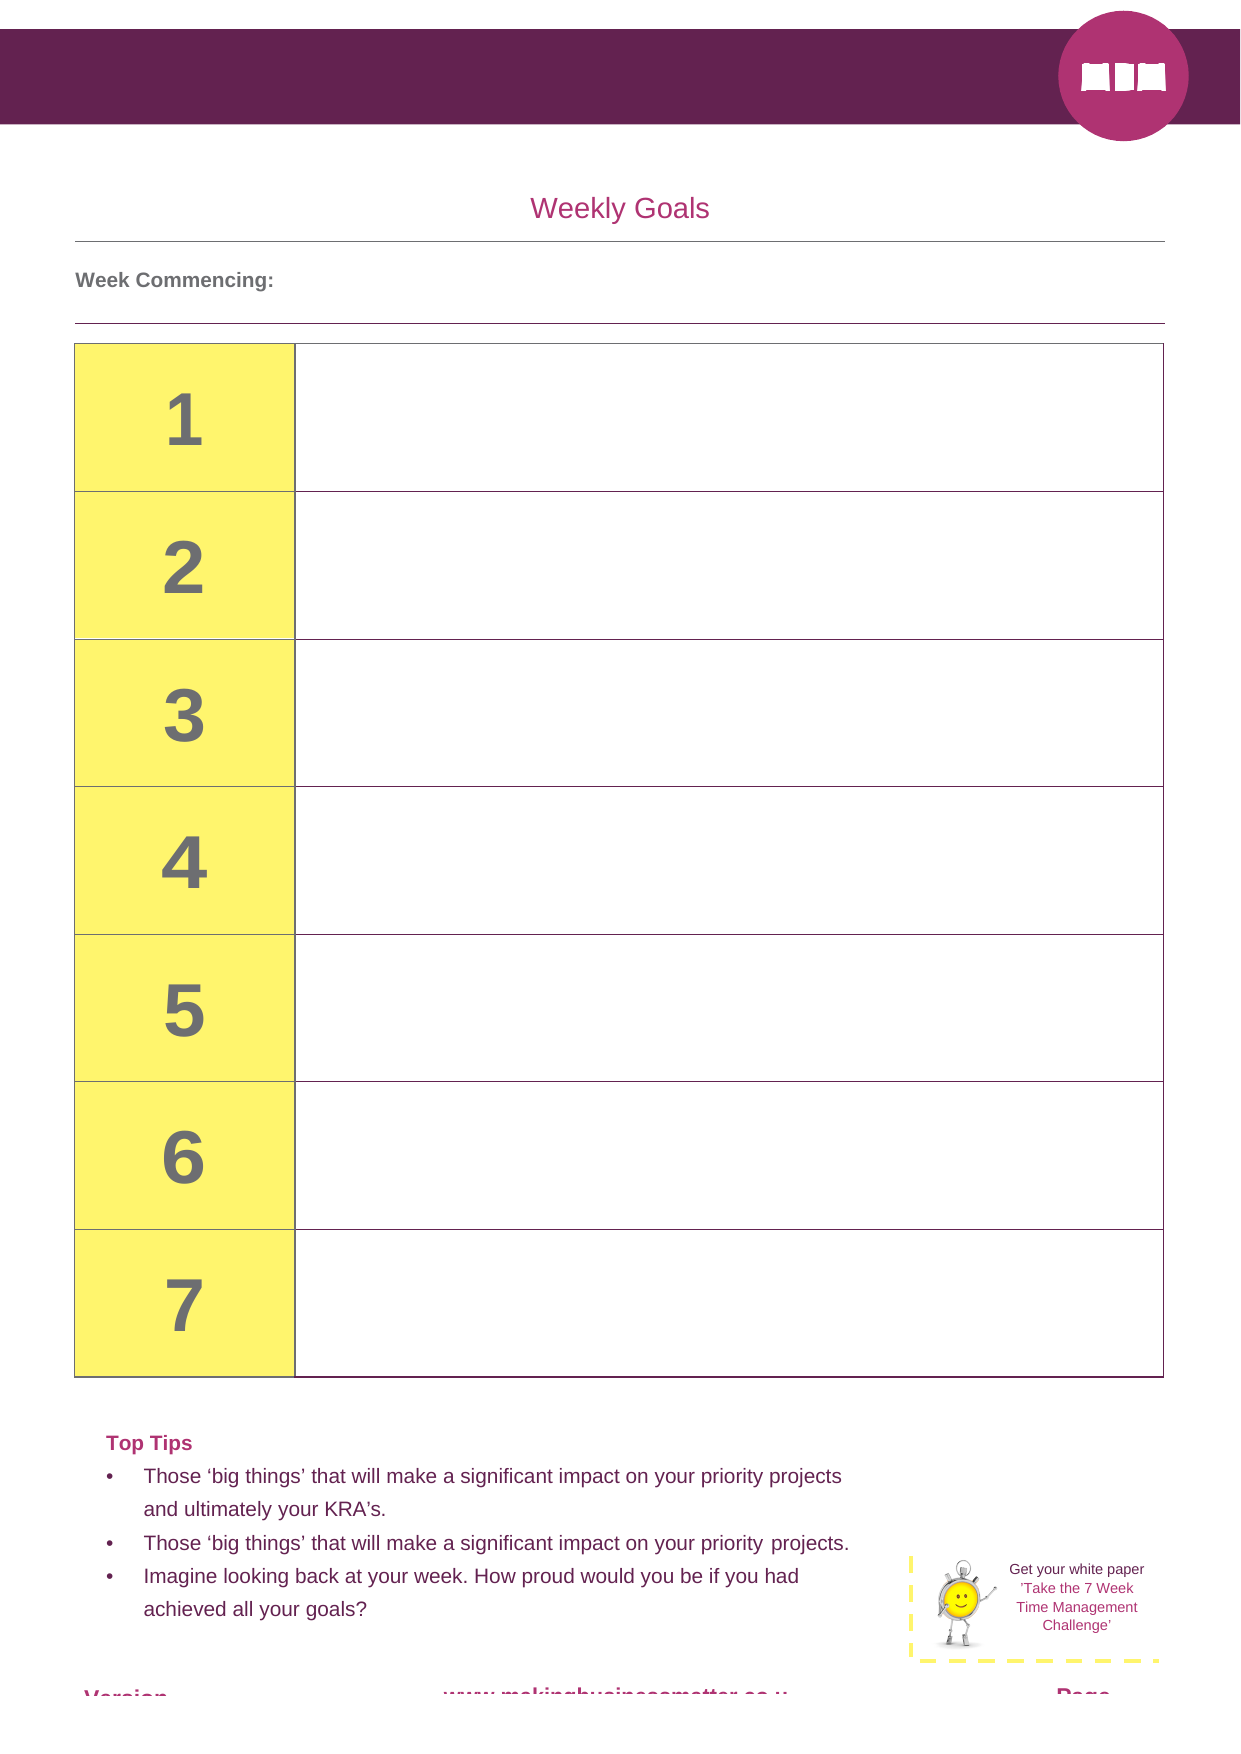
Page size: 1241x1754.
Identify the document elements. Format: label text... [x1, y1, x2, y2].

table_cell 3 [75, 640, 294, 786]
table_cell [296, 1082, 1163, 1229]
table_cell 2 [75, 492, 294, 638]
table_header [296, 344, 1163, 491]
table_cell [296, 935, 1163, 1081]
picture [1115, 63, 1134, 91]
table_cell [296, 787, 1163, 934]
table_cell 5 [75, 935, 294, 1081]
text Weekly Goals [499, 191, 741, 225]
list Those ‘big things’ that will make a significant impact on your priority projects and ultimately your KRA’s. [106, 1464, 846, 1521]
table_cell 7 [75, 1230, 294, 1376]
table_header 1 [75, 344, 294, 491]
picture [1081, 63, 1110, 91]
picture [1137, 63, 1166, 91]
picture [927, 1557, 1002, 1652]
subtitle Top Tips [106, 1431, 850, 1455]
table_cell [296, 1230, 1163, 1376]
table_cell [296, 492, 1163, 638]
table_cell [296, 640, 1163, 786]
list Imagine looking back at your week. How proud would you be if you had achieved all your goals? [106, 1564, 807, 1621]
table_cell 6 [75, 1082, 294, 1229]
text Get your white paper ’Take the 7 Week Time Management Challenge’ [1008, 1559, 1145, 1634]
table_cell 4 [75, 787, 294, 934]
list Those ‘big things’ that will make a significant impact on your priority projects. [106, 1531, 850, 1554]
